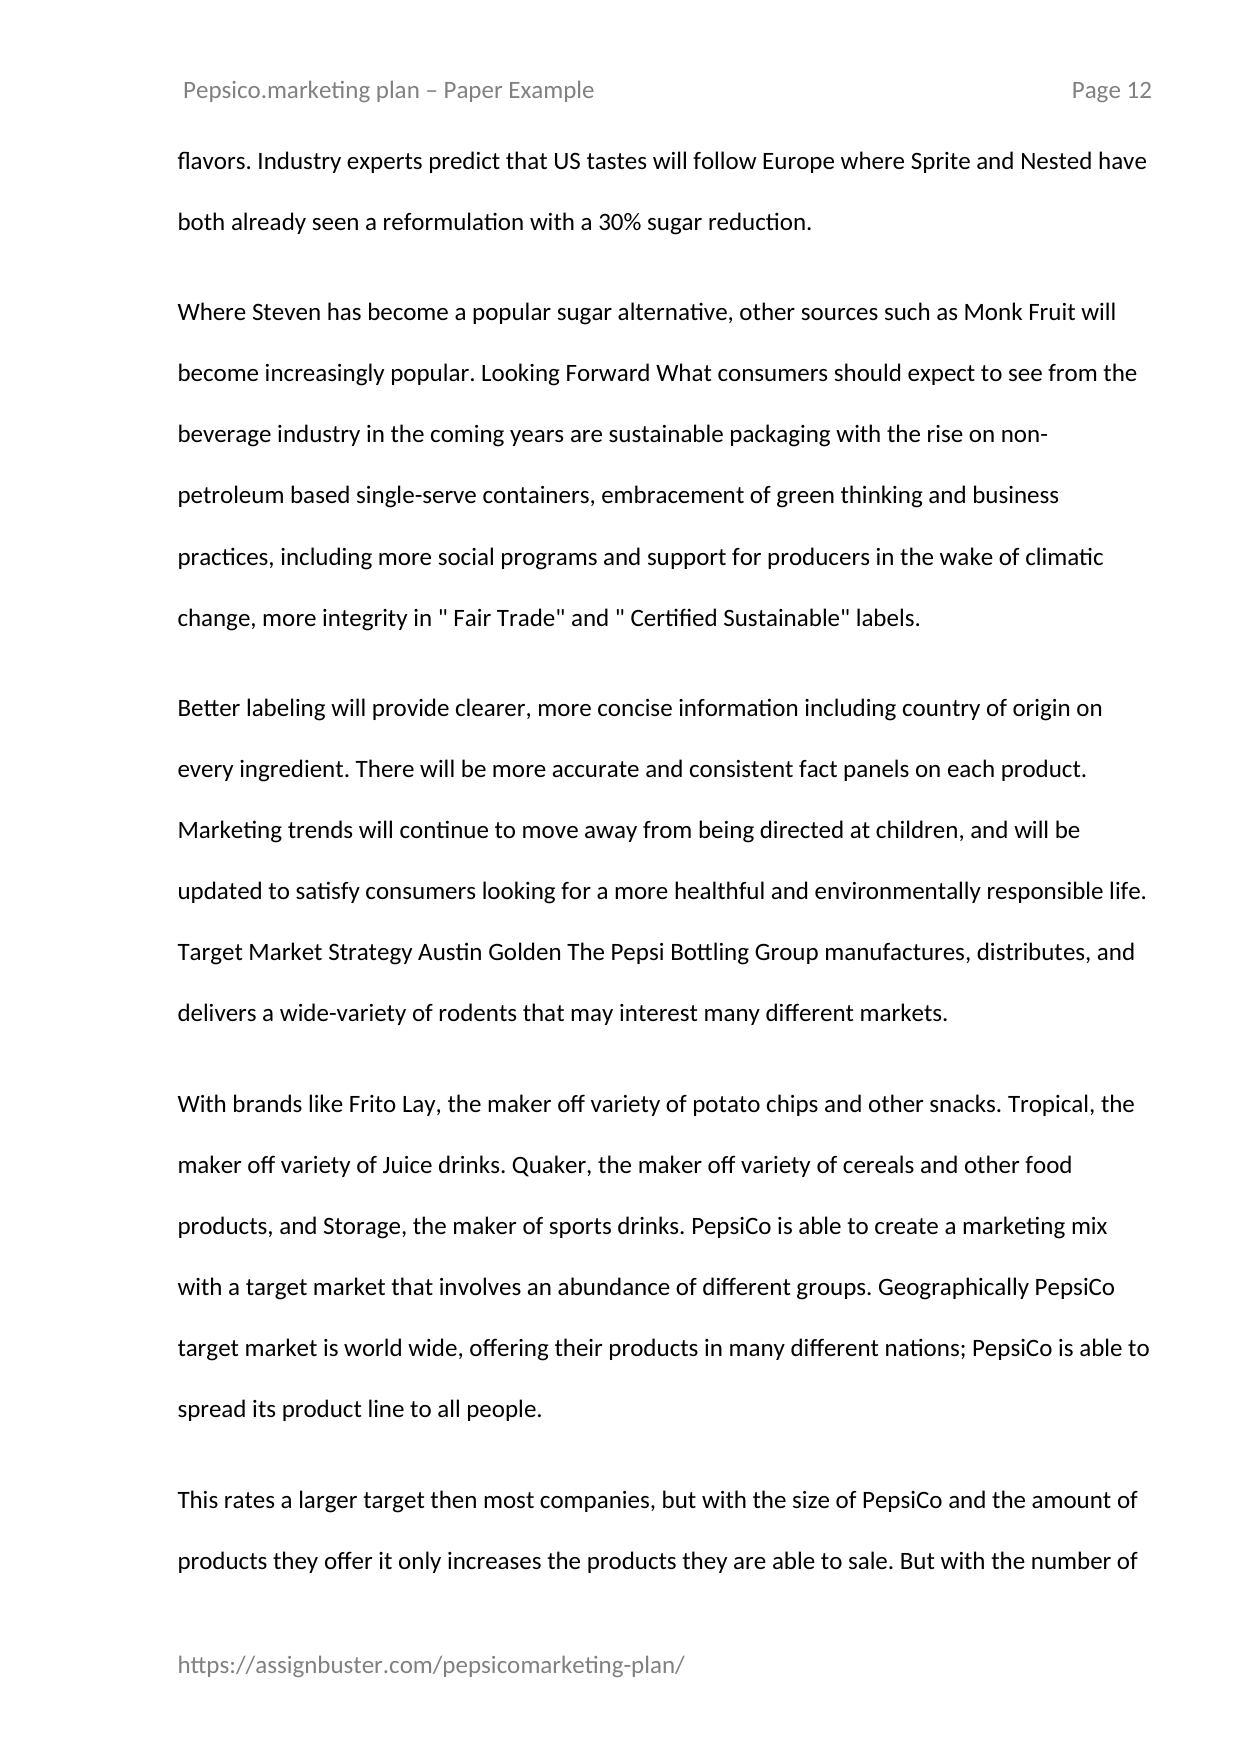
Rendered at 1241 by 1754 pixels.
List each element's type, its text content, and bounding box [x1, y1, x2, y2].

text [177, 1484, 1152, 1575]
text Where Steven has become a popular sugar alternative, other sources such as Monk Fruit will become increasingly popular. Looking Forward What consumers should expect to see from the beverage industry in the coming years are sustainable packaging with the rise on non-petroleum based single-serve containers, embracement of green thinking and business practices, including more social programs and support for producers in the wake of climatic change, more integrity in " Fair Trade" and " Certified Sustainable" labels. [177, 297, 1152, 632]
text With brands like Frito Lay, the maker off variety of potato chips and other snacks. Tropical, the maker off variety of Juice drinks. Quaker, the maker off variety of cereals and other food products, and Storage, the maker of sports drinks. PepsiCo is able to create a marketing mix with a target market that involves an abundance of different groups. Geographically PepsiCo target market is world wide, offering their products in many different nations; PepsiCo is able to spread its product line to all people. [177, 1088, 1152, 1424]
text Better labeling will provide clearer, more concise information including country of origin on every ingredient. There will be more accurate and consistent fact panels on each product. Marketing trends will continue to move away from being directed at children, and will be updated to satisfy consumers looking for a more healthful and environmentally responsible life. Target Market Strategy Austin Golden The Pepsi Bottling Group manufactures, distributes, and delivers a wide-variety of rodents that may interest many different markets. [177, 692, 1152, 1028]
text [177, 145, 1152, 237]
